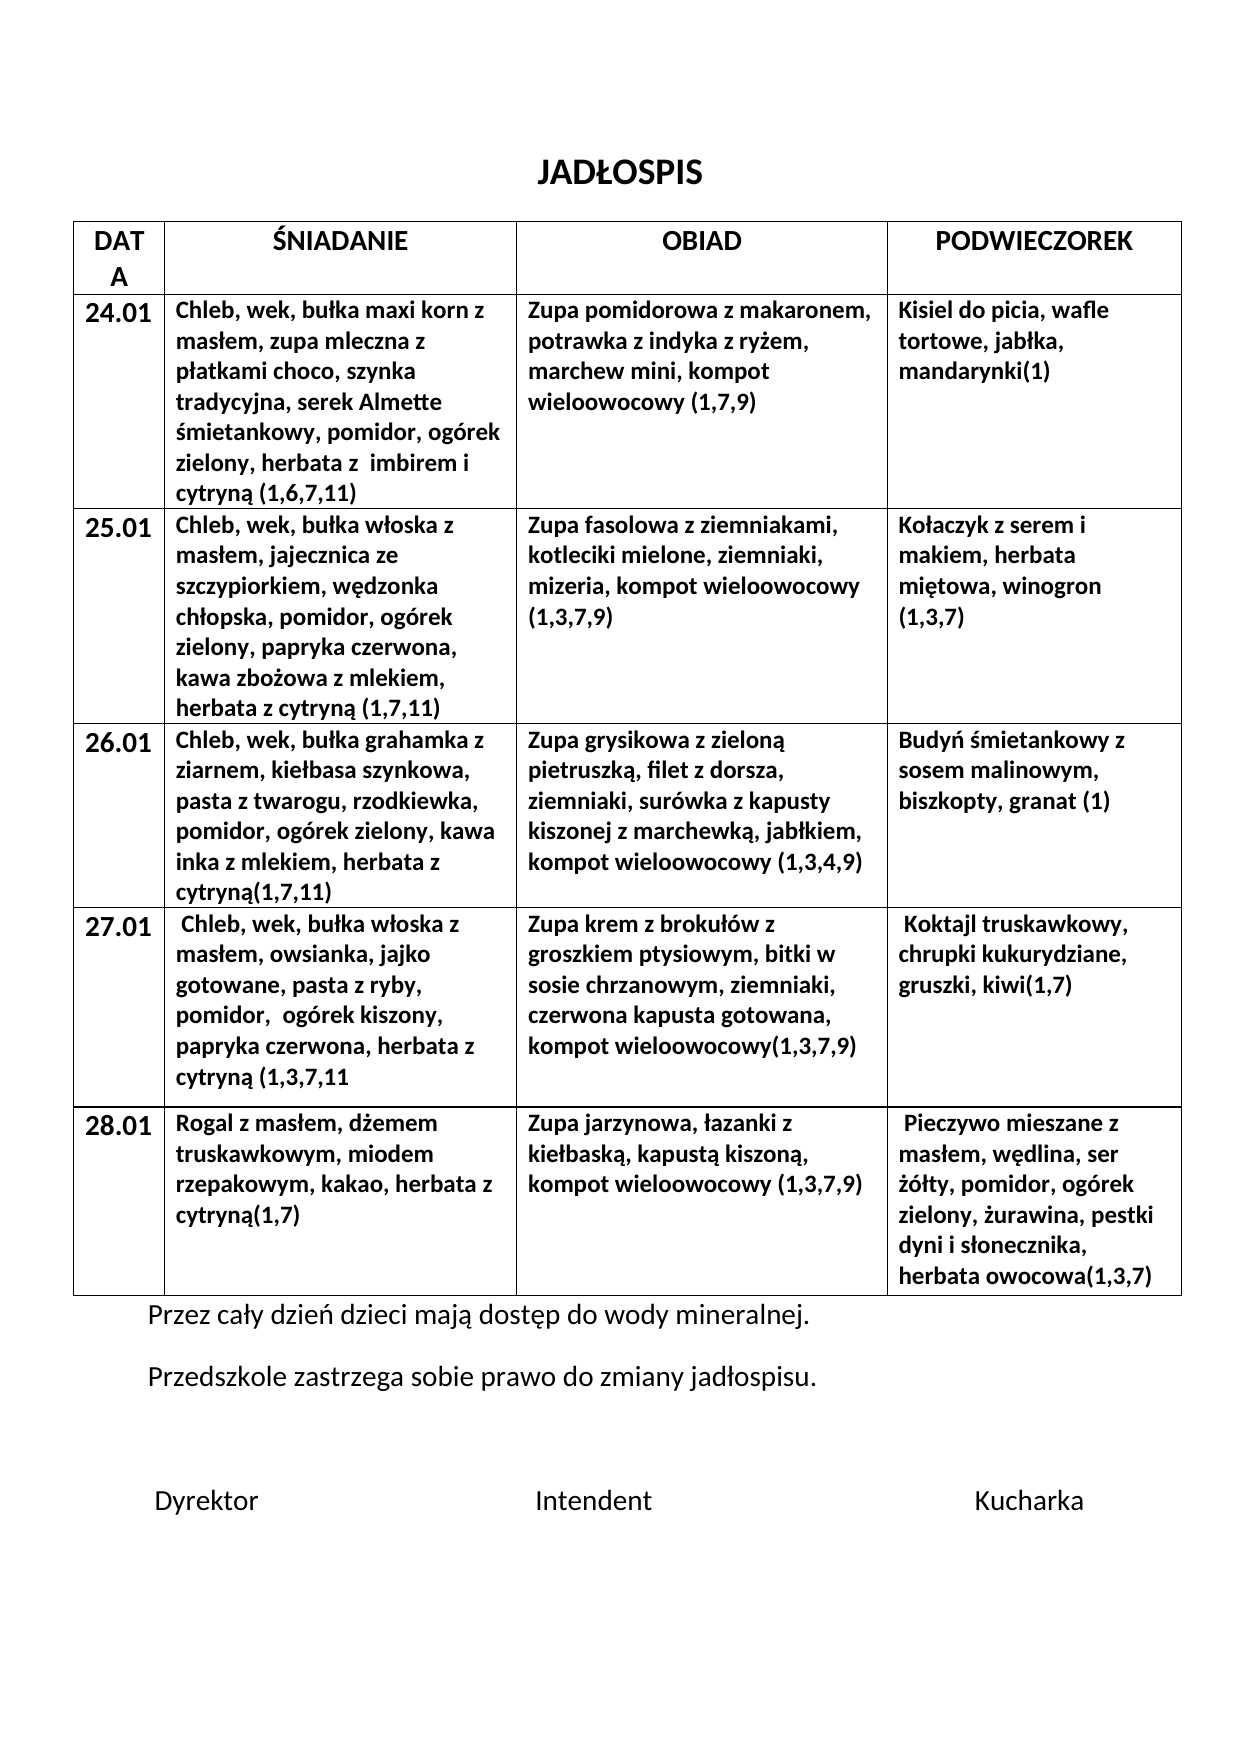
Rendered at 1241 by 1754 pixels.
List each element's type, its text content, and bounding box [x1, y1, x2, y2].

table_header DATA [74, 222, 164, 293]
table_header ŚNIADANIE [165, 222, 516, 293]
text Dyrektor Intendent Kucharka [148, 1482, 1093, 1517]
table_cell Zupa pomidorowa z makaronem, potrawka z indyka z ryżem, marchew mini, kompot wieloowocowy (1,7,9) [517, 295, 887, 508]
table_cell Zupa grysikowa z zieloną pietruszką, filet z dorsza, ziemniaki, surówka z kapusty kiszonej z marchewką, jabłkiem, kompot wieloowocowy (1,3,4,9) [517, 724, 887, 907]
table_cell 27.01 [74, 908, 164, 1106]
table_cell Budyń śmietankowy z sosem malinowym, biszkopty, granat (1) [888, 724, 1181, 907]
text JADŁOSPIS [148, 148, 1093, 193]
table_cell 28.01 [74, 1108, 164, 1295]
table_cell Rogal z masłem, dżemem truskawkowym, miodem rzepakowym, kakao, herbata z cytryną(1,7) [165, 1108, 516, 1295]
table_cell Chleb, wek, bułka maxi korn z masłem, zupa mleczna z płatkami choco, szynka tradycyjna, serek Almette śmietankowy, pomidor, ogórek zielony, herbata z imbirem i cytryną (1,6,7,11) [165, 295, 516, 508]
table_header PODWIECZOREK [888, 222, 1181, 293]
text Przez cały dzień dzieci mają dostęp do wody mineralnej. [148, 1296, 1093, 1332]
table_cell Chleb, wek, bułka włoska z masłem, jajecznica ze szczypiorkiem, wędzonka chłopska, pomidor, ogórek zielony, papryka czerwona, kawa zbożowa z mlekiem, herbata z cytryną (1,7,11) [165, 509, 516, 723]
table_cell 26.01 [74, 724, 164, 907]
table_cell Zupa fasolowa z ziemniakami, kotleciki mielone, ziemniaki, mizeria, kompot wieloowocowy (1,3,7,9) [517, 509, 887, 723]
table_cell Chleb, wek, bułka grahamka z ziarnem, kiełbasa szynkowa, pasta z twarogu, rzodkiewka, pomidor, ogórek zielony, kawa inka z mlekiem, herbata z cytryną(1,7,11) [165, 724, 516, 907]
table_cell Kisiel do picia, wafle tortowe, jabłka, mandarynki(1) [888, 295, 1181, 508]
table_cell Zupa jarzynowa, łazanki z kiełbaską, kapustą kiszoną, kompot wieloowocowy (1,3,7,9) [517, 1108, 887, 1295]
table_cell 25.01 [74, 509, 164, 723]
text Przedszkole zastrzega sobie prawo do zmiany jadłospisu. [148, 1358, 1093, 1394]
table_cell Koktajl truskawkowy, chrupki kukurydziane, gruszki, kiwi(1,7) [888, 908, 1181, 1106]
table_header OBIAD [517, 222, 887, 293]
table_cell Chleb, wek, bułka włoska z masłem, owsianka, jajko gotowane, pasta z ryby, pomidor, ogórek kiszony, papryka czerwona, herbata z cytryną (1,3,7,11 [165, 908, 516, 1106]
table_cell Kołaczyk z serem i makiem, herbata miętowa, winogron (1,3,7) [888, 509, 1181, 723]
table_cell Zupa krem z brokułów z groszkiem ptysiowym, bitki w sosie chrzanowym, ziemniaki, czerwona kapusta gotowana, kompot wieloowocowy(1,3,7,9) [517, 908, 887, 1106]
table_cell 24.01 [74, 295, 164, 508]
table_cell Pieczywo mieszane z masłem, wędlina, ser żółty, pomidor, ogórek zielony, żurawina, pestki dyni i słonecznika, herbata owocowa(1,3,7) [888, 1108, 1181, 1295]
